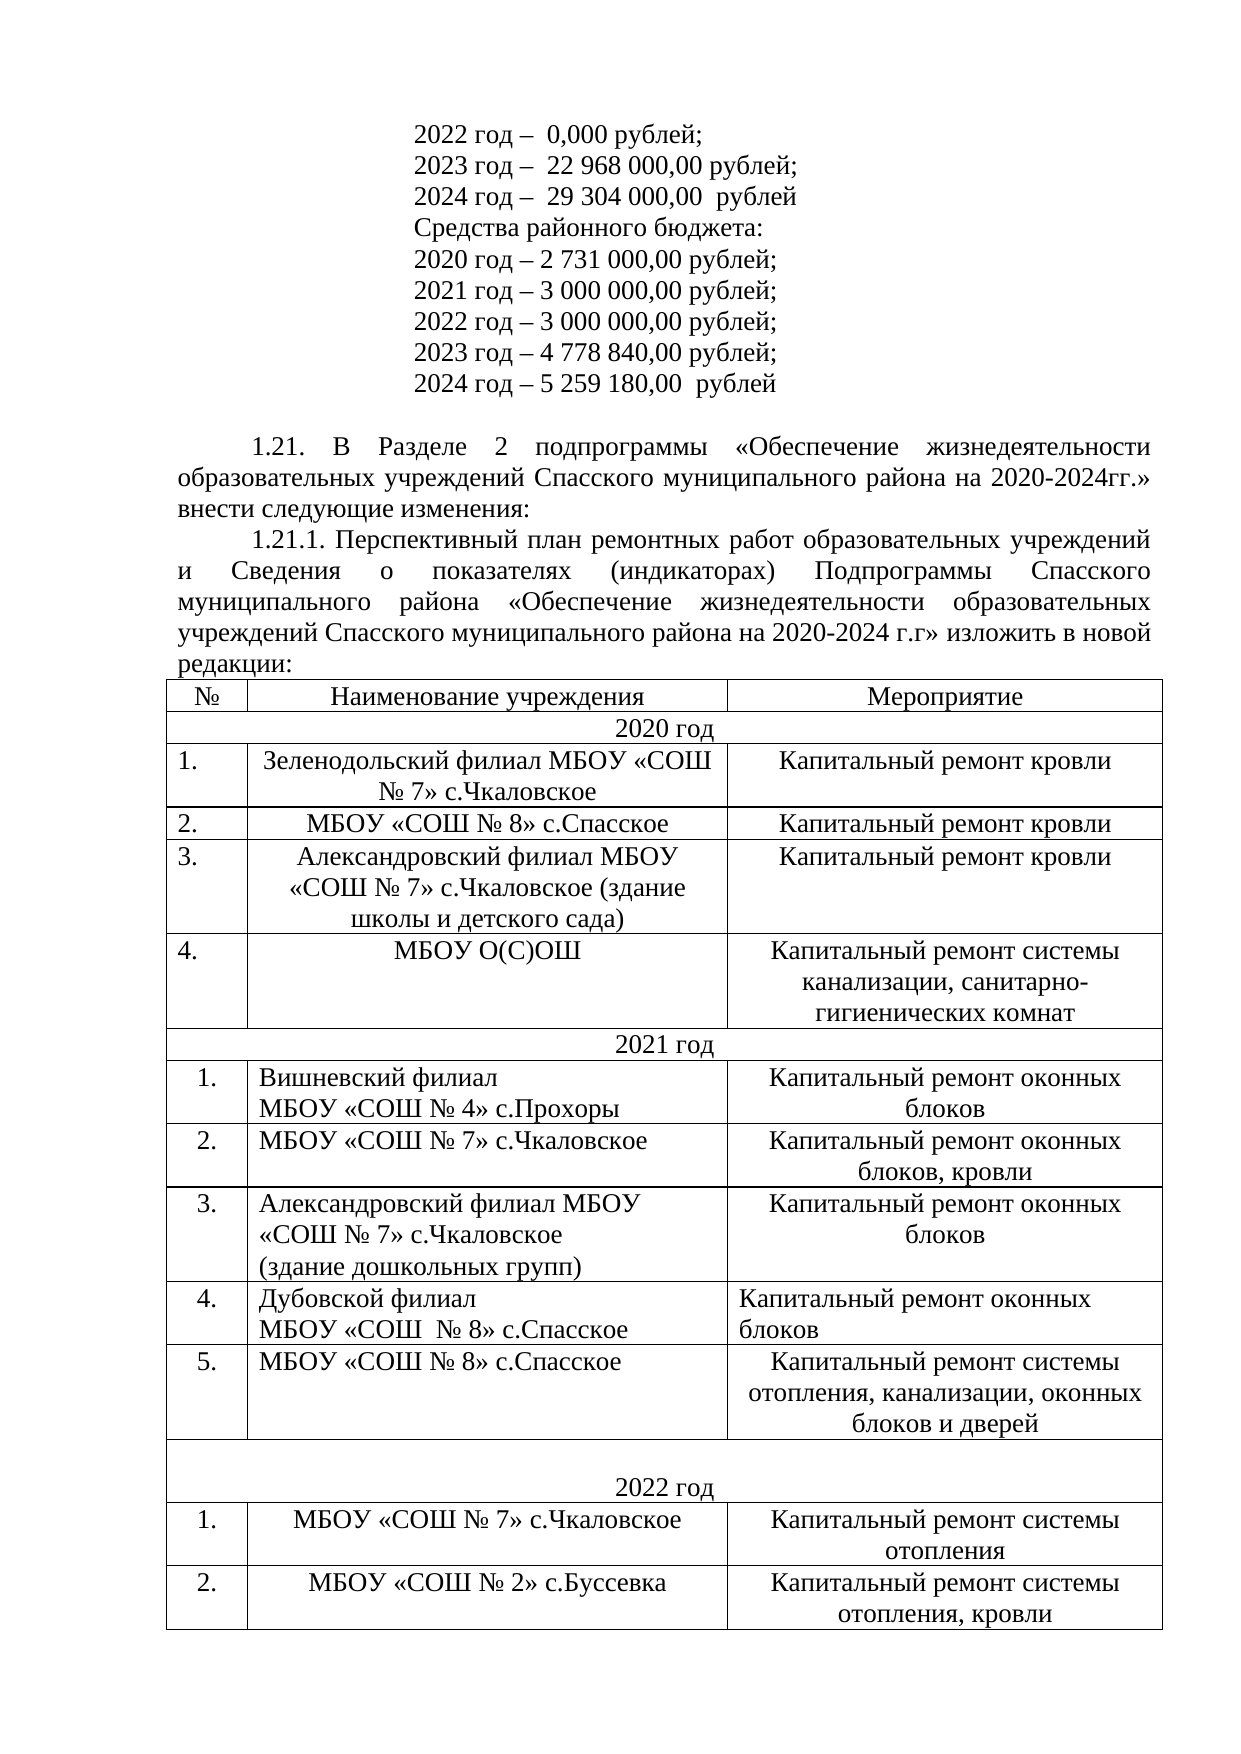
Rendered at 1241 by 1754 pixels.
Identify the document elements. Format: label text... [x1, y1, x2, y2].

table_cell Капитальный ремонт кровли [728, 840, 1162, 933]
text 2024 год – 29 304 000,00 рублей [413, 180, 1152, 212]
table_header № [167, 680, 247, 711]
text 2023 год – 4 778 840,00 рублей; [413, 336, 1152, 367]
table_header Наименование учреждения [248, 680, 727, 711]
table_cell 4. [167, 1282, 247, 1344]
table_cell МБОУ «СОШ № 8» с.Спасское [248, 1345, 727, 1439]
table_cell 2. [167, 1566, 247, 1629]
table_cell Александровский филиал МБОУ «СОШ № 7» с.Чкаловское (здание дошкольных групп) [248, 1188, 727, 1281]
table_cell Капитальный ремонт оконных блоков [728, 1188, 1162, 1281]
table_cell 1. [167, 744, 247, 806]
table_cell 2021 год [167, 1029, 1162, 1060]
table_cell МБОУ О(С)ОШ [248, 934, 727, 1028]
table_cell МБОУ «СОШ № 7» с.Чкаловское [248, 1503, 727, 1565]
table_cell Дубовской филиал МБОУ «СОШ № 8» с.Спасское [248, 1282, 727, 1344]
table_cell Капитальный ремонт оконных блоков [728, 1282, 1162, 1344]
table_cell Капитальный ремонт оконных блоков [728, 1061, 1162, 1123]
text 2022 год – 3 000 000,00 рублей; [413, 305, 1152, 336]
table_cell 2020 год [167, 712, 1162, 743]
table_cell Капитальный ремонт кровли [728, 744, 1162, 806]
table_cell МБОУ «СОШ № 7» с.Чкаловское [248, 1124, 727, 1186]
text Средства районного бюджета: [177, 212, 1152, 243]
table_cell 4. [167, 934, 247, 1028]
text 1.21. В Разделе 2 подпрограммы «Обеспечение жизнедеятельности образовательных учреждений Спасского муниципального района на 2020-2024гг.» внести следующие изменения: [177, 429, 1152, 523]
table_cell Капитальный ремонт системы отопления [728, 1503, 1162, 1565]
table_cell 2022 год [167, 1440, 1162, 1502]
text 2022 год – 0,000 рублей; [413, 118, 1152, 149]
table_cell 3. [167, 1188, 247, 1281]
table_cell Капитальный ремонт системы отопления, кровли [728, 1566, 1162, 1629]
table_cell Александровский филиал МБОУ «СОШ № 7» с.Чкаловское (здание школы и детского сада) [248, 840, 727, 933]
table_cell 1. [167, 1061, 247, 1123]
table_cell Капитальный ремонт кровли [728, 808, 1162, 839]
text 1.21.1. Перспективный план ремонтных работ образовательных учреждений и Сведения о показателях (индикаторах) Подпрограммы Спасского муниципального района «Обеспечение жизнедеятельности образовательных учреждений Спасского муниципального района на 2020-2024 г.г» изложить в новой редакции: [177, 523, 1152, 679]
table_cell 1. [167, 1503, 247, 1565]
table_cell МБОУ «СОШ № 8» с.Спасское [248, 808, 727, 839]
table_cell 5. [167, 1345, 247, 1439]
text 2024 год – 5 259 180,00 рублей [413, 367, 1152, 398]
table_cell Зеленодольский филиал МБОУ «СОШ № 7» с.Чкаловское [248, 744, 727, 806]
table_cell МБОУ «СОШ № 2» с.Буссевка [248, 1566, 727, 1629]
table_cell Вишневский филиал МБОУ «СОШ № 4» с.Прохоры [248, 1061, 727, 1123]
text 2023 год – 22 968 000,00 рублей; [413, 149, 1152, 180]
table_cell 2. [167, 808, 247, 839]
text 2021 год – 3 000 000,00 рублей; [413, 274, 1152, 305]
table_cell Капитальный ремонт оконных блоков, кровли [728, 1124, 1162, 1186]
table_header Мероприятие [728, 680, 1162, 711]
table_cell 3. [167, 840, 247, 933]
table_cell Капитальный ремонт системы канализации, санитарно-гигиенических комнат [728, 934, 1162, 1028]
table_cell Капитальный ремонт системы отопления, канализации, оконных блоков и дверей [728, 1345, 1162, 1439]
text 2020 год – 2 731 000,00 рублей; [413, 243, 1152, 274]
table_cell 2. [167, 1124, 247, 1186]
